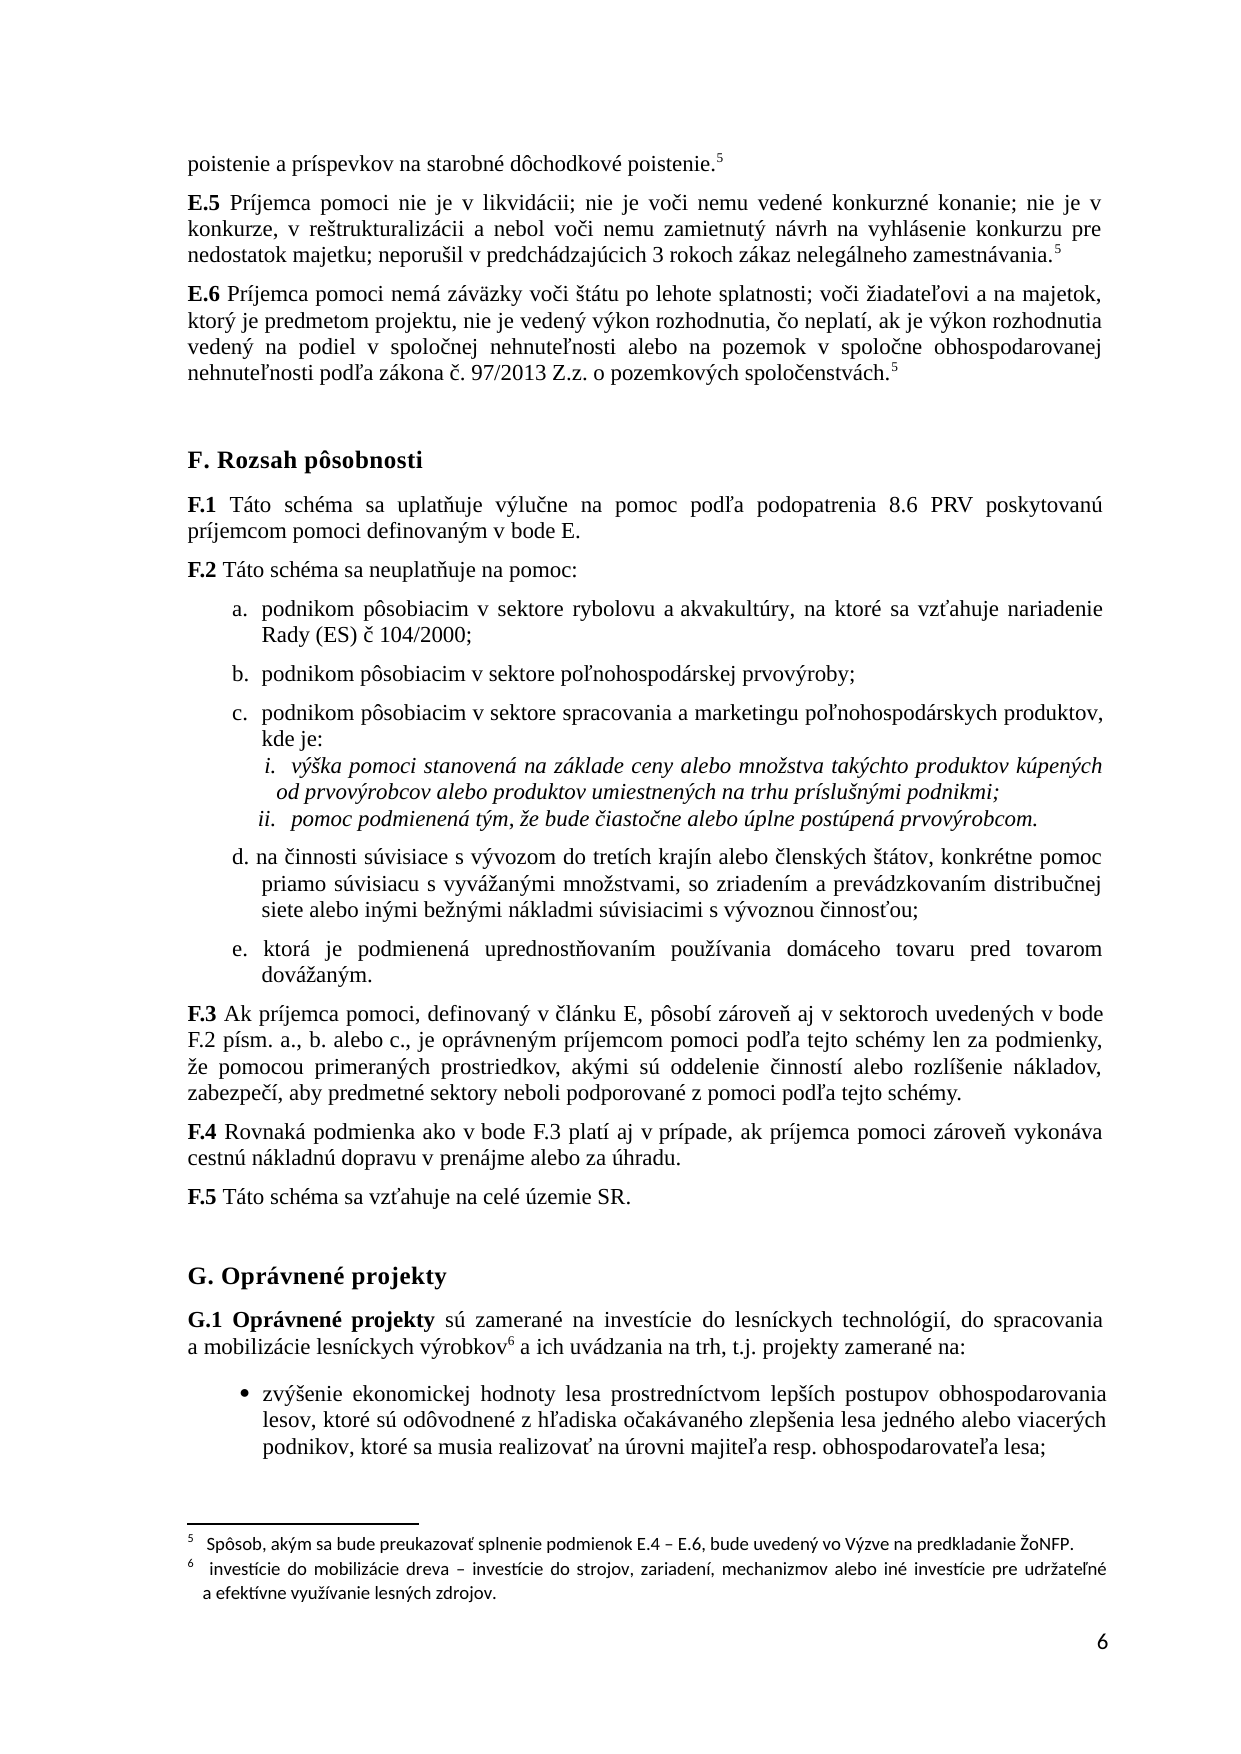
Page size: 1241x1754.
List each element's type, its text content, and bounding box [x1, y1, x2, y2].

text F.2 Táto schéma sa neuplatňuje na pomoc: [187, 556, 1104, 583]
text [187, 150, 1103, 176]
subtitle F. Rozsah pôsobnosti [187, 446, 1108, 474]
subtitle G. Oprávnené projekty [187, 1261, 1108, 1290]
list výška pomoci stanovená na základe ceny alebo množstva takýchto produktov kúpených od prvovýrobcov alebo produktov umiestnených na trhu príslušnými podnikmi; [276, 752, 1104, 804]
list e. ktorá je podmienená uprednostňovaním používania domáceho tovaru pred tovarom dovážaným. [232, 935, 1104, 988]
text E.5 Príjemca pomoci nie je v likvidácii; nie je voči nemu vedené konkurzné konanie; nie je v konkurze, v reštrukturalizácii a nebol voči nemu zamietnutý návrh na vyhlásenie konkurzu pre nedostatok majetku; neporušil v predchádzajúcich 3 rokoch zákaz nelegálneho zamestnávania.5 [187, 189, 1103, 268]
list podnikom pôsobiacim v sektore spracovania a marketingu poľnohospodárskych produktov, kde je: [232, 699, 1104, 752]
list d. na činnosti súvisiace s vývozom do tretích krajín alebo členských štátov, konkrétne pomoc priamo súvisiacu s vyvážanými množstvami, so zriadením a prevádzkovaním distribučnej siete alebo inými bežnými nákladmi súvisiacimi s vývoznou činnosťou; [232, 843, 1103, 922]
text F.4 Rovnaká podmienka ako v bode F.3 platí aj v prípade, ak príjemca pomoci zároveň vykonáva cestnú nákladnú dopravu v prenájme alebo za úhradu. [187, 1118, 1103, 1171]
list zvýšenie ekonomickej hodnoty lesa prostredníctvom lepších postupov obhospodarovania lesov, ktoré sú odôvodnené z hľadiska očakávaného zlepšenia lesa jedného alebo viacerých podnikov, ktoré sa musia realizovať na úrovni majiteľa resp. obhospodarovateľa lesa; [241, 1380, 1108, 1459]
text F.1 Táto schéma sa uplatňuje výlučne na pomoc podľa podopatrenia 8.6 PRV poskytovanú príjemcom pomoci definovaným v bode E. [187, 491, 1104, 544]
text E.6 Príjemca pomoci nemá záväzky voči štátu po lehote splatnosti; voči žiadateľovi a na majetok, ktorý je predmetom projektu, nie je vedený výkon rozhodnutia, čo neplatí, ak je výkon rozhodnutia vedený na podiel v spoločnej nehnuteľnosti alebo na pozemok v spoločne obhospodarovanej nehnuteľnosti podľa zákona č. 97/2013 Z.z. o pozemkových spoločenstvách.5 [187, 280, 1103, 386]
list pomoc podmienená tým, že bude čiastočne alebo úplne postúpená prvovýrobcom. [276, 804, 1103, 831]
list podnikom pôsobiacim v sektore poľnohospodárskej prvovýroby; [232, 660, 1103, 687]
text F.5 Táto schéma sa vzťahuje na celé územie SR. [187, 1183, 1103, 1210]
text G.1 Oprávnené projekty sú zamerané na investície do lesníckych technológií, do spracovania a mobilizácie lesníckych výrobkov a ich uvádzania na trh, t.j. projekty zamerané na: [187, 1307, 1103, 1359]
text F.3 Ak príjemca pomoci, definovaný v článku E, pôsobí zároveň aj v sektoroch uvedených v bode F.2 písm. a., b. alebo c., je oprávneným príjemcom pomoci podľa tejto schémy len za podmienky, že pomocou primeraných prostriedkov, akými sú oddelenie činností alebo rozlíšenie nákladov, zabezpečí, aby predmetné sektory neboli podporované z pomoci podľa tejto schémy. [187, 1000, 1103, 1106]
list podnikom pôsobiacim v sektore rybolovu a akvakultúry, na ktoré sa vzťahuje nariadenie Rady (ES) č 104/2000; [232, 595, 1103, 648]
